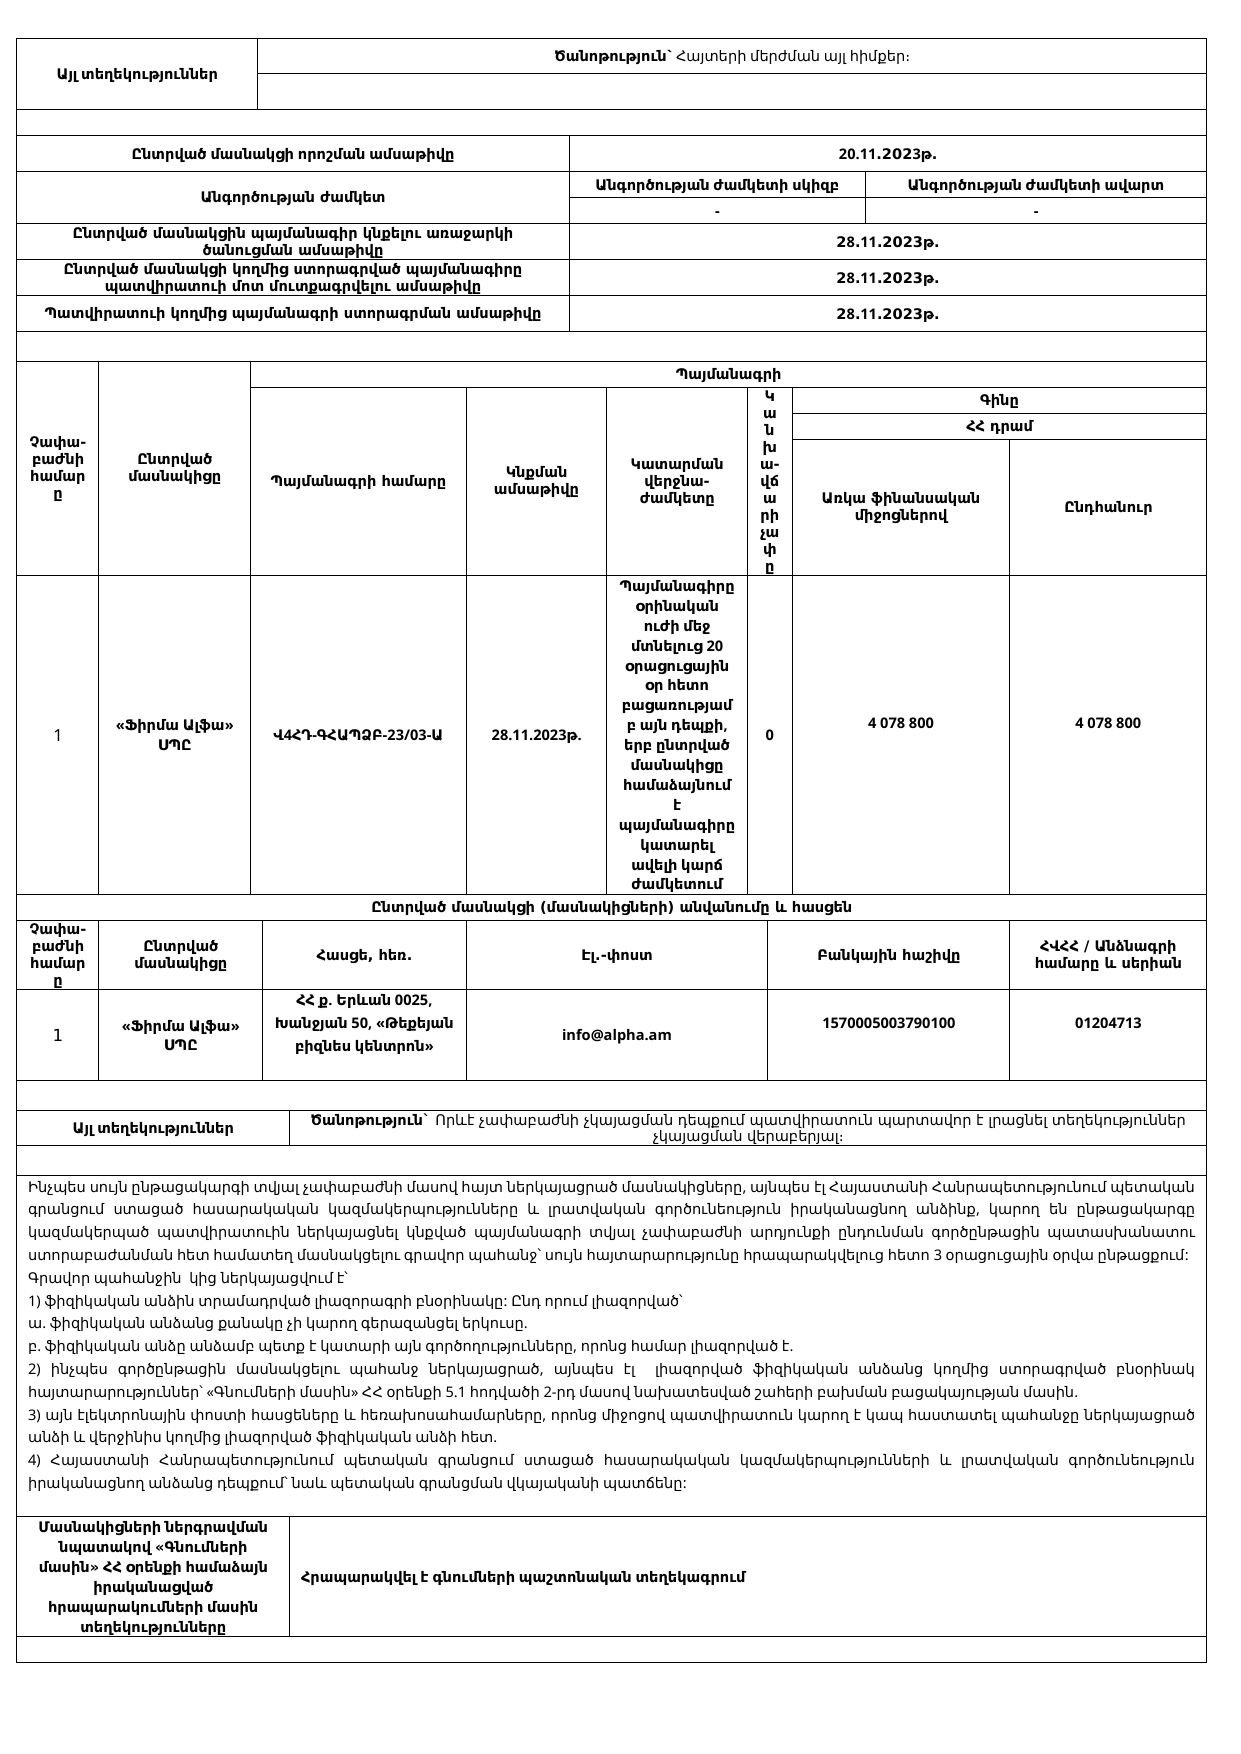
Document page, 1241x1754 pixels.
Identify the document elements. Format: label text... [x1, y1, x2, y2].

table_cell Պատվիրատուի կողմից պայմանագրի ստորագրման ամսաթիվը [17, 296, 569, 331]
table_cell Չափա-բաժնի համարը [17, 921, 98, 989]
table_cell «Ֆիրմա Ալֆա» ՍՊԸ [99, 576, 250, 894]
table_cell [17, 1637, 1206, 1662]
table_cell ՀՎՀՀ / Անձնագրի համարը և սերիան [1010, 921, 1206, 989]
table_cell 1570005003790100 [768, 990, 1009, 1080]
table_cell 1 [17, 576, 98, 894]
table_cell Անգործության ժամկետի ավարտ [866, 172, 1206, 197]
table_cell Ծանոթություն` Որևէ չափաբաժնի չկայացման դեպքում պատվիրատուն պարտավոր է լրացնել տեղեկություններ չկայացման վերաբերյալ։ [290, 1111, 1206, 1145]
table_cell - [570, 198, 865, 223]
table_cell [17, 1081, 1206, 1110]
table_cell 4 078 800 [793, 576, 1009, 894]
table_cell Պայմանագրի համարը [251, 388, 466, 575]
table_cell 28.11.2023թ. [570, 224, 1206, 259]
table_cell [17, 332, 1206, 361]
table_cell [17, 1146, 1206, 1175]
table_cell [258, 74, 1206, 109]
table_cell Մասնակիցների ներգրավման նպատակով «Գնումների մասին» ՀՀ օրենքի համաձայն իրականացված հրապարակումների մասին տեղեկությունները [17, 1517, 289, 1636]
table_cell Առկա ֆինանսական միջոցներով [793, 440, 1009, 575]
table_cell Չափա-բաժնի համարը [17, 362, 98, 575]
table_cell Վ4ՀԴ-ԳՀԱՊՁԲ-23/03-Ա [251, 576, 466, 894]
table_cell ՀՀ դրամ [793, 414, 1206, 439]
table_cell Այլ տեղեկություններ [17, 1111, 289, 1145]
table_cell 4 078 800 [1010, 576, 1206, 894]
table_cell 1 [17, 990, 98, 1080]
table_cell 28.11.2023թ. [467, 576, 606, 894]
table_cell - [866, 198, 1206, 223]
table_cell info@alpha.am [467, 990, 767, 1080]
table_cell Պայմանագրի [251, 362, 1206, 387]
table_cell 20.11.2023թ. [570, 136, 1206, 171]
table_cell Ընտրված մասնակիցը [99, 921, 262, 989]
table_cell Ընտրված մասնակիցը [99, 362, 250, 575]
table_cell ՀՀ ք. Երևան 0025, Խանջյան 50, «Թեքեյան բիզնես կենտրոն» [263, 990, 466, 1080]
table_cell Կնքման ամսաթիվը [467, 388, 606, 575]
table_cell 0 [748, 576, 792, 894]
table_cell Այլ տեղեկություններ [17, 39, 257, 109]
table_cell Կատարման վերջնա-ժամկետը [607, 388, 747, 575]
table_cell Ընդհանուր [1010, 440, 1206, 575]
table_cell Գինը [793, 388, 1206, 413]
table_cell Հրապարակվել է գնումների պաշտոնական տեղեկագրում [290, 1517, 1206, 1636]
table_cell Պայմանագիրը օրինական ուժի մեջ մտնելուց 20 օրացուցային օր հետո բացառությամբ այն դեպքի, երբ ընտրված մասնակիցը համաձայնում է պայմանագիրը կատարել ավելի կարճ ժամկետում [607, 576, 747, 894]
table_cell «Ֆիրմա Ալֆա» ՍՊԸ [99, 990, 262, 1080]
table_cell Ընտրված մասնակցի կողմից ստորագրված պայմանագիրը պատվիրատուի մոտ մուտքագրվելու ամսաթիվը [17, 260, 569, 295]
table_cell Անգործության ժամկետի սկիզբ [570, 172, 865, 197]
table_cell Էլ.-փոստ [467, 921, 767, 989]
table_cell Ինչպես սույն ընթացակարգի տվյալ չափաբաժնի մասով հայտ ներկայացրած մասնակիցները, այնպես էլ Հայաստանի Հանրապետությունում պետական գրանցում ստացած հասարակական կազմակերպությունները և լրատվական գործունեություն իրականացնող անձինք, կարող են ընթացակարգը կազմակերպած պատվիրատուին ներկայացնել կնքված պայմանագրի տվյալ չափաբաժնի արդյունքի ընդունման գործընթացին պատասխանատու ստորաբաժանման հետ համատեղ մասնակցելու գրավոր պահանջ՝ սույն հայտարարությունը հրապարակվելուց հետո 3 օրացուցային օրվա ընթացքում: Գրավոր պահանջին կից ներկայացվում է՝ 1) ֆիզիկական անձին տրամադրված լիազորագրի բնօրինակը: Ընդ որում լիազորված՝ ա. ֆիզիկական անձանց քանակը չի կարող գերազանցել երկուսը. բ. ֆիզիկական անձը անձամբ պետք է կատարի այն գործողությունները, որոնց համար լիազորված է. 2) ինչպես գործընթացին մասնակցելու պահանջ ներկայացրած, այնպես էլ լիազորված ֆիզիկական անձանց կողմից ստորագրված բնօրինակ հայտարարություններ՝ «Գնումների մասին» ՀՀ օրենքի 5.1 հոդվածի 2-րդ մասով նախատեսված շահերի բախման բացակայության մասին. 3) այն էլեկտրոնային փոստի հասցեները և հեռախոսահամարները, որոնց միջոցով պատվիրատուն կարող է կապ հաստատել պահանջը ներկայացրած անձի և վերջինիս կողմից լիազորված ֆիզիկական անձի հետ. 4) Հայաստանի Հանրապետությունում պետական գրանցում ստացած հասարակական կազմակերպությունների և լրատվական գործունեություն իրականացնող անձանց դեպքում՝ նաև պետական գրանցման վկայականի պատճենը: [17, 1176, 1206, 1516]
table_cell 01204713 [1010, 990, 1206, 1080]
table_cell Անգործության ժամկետ [17, 172, 569, 223]
table_cell Կանխա-վճարի չափը [748, 388, 792, 575]
table_cell Հասցե, հեռ. [263, 921, 466, 989]
table_cell 28.11.2023թ. [570, 260, 1206, 295]
table_cell Ընտրված մասնակցի (մասնակիցների) անվանումը և հասցեն [17, 895, 1206, 920]
table_cell [17, 110, 1206, 135]
table_cell Ընտրված մասնակցի որոշման ամսաթիվը [17, 136, 569, 171]
table_cell Ծանոթություն` Հայտերի մերժման այլ հիմքեր։ [258, 39, 1206, 73]
table_cell Ընտրված մասնակցին պայմանագիր կնքելու առաջարկի ծանուցման ամսաթիվը [17, 224, 569, 259]
table_cell Բանկային հաշիվը [768, 921, 1009, 989]
table_cell 28.11.2023թ. [570, 296, 1206, 331]
